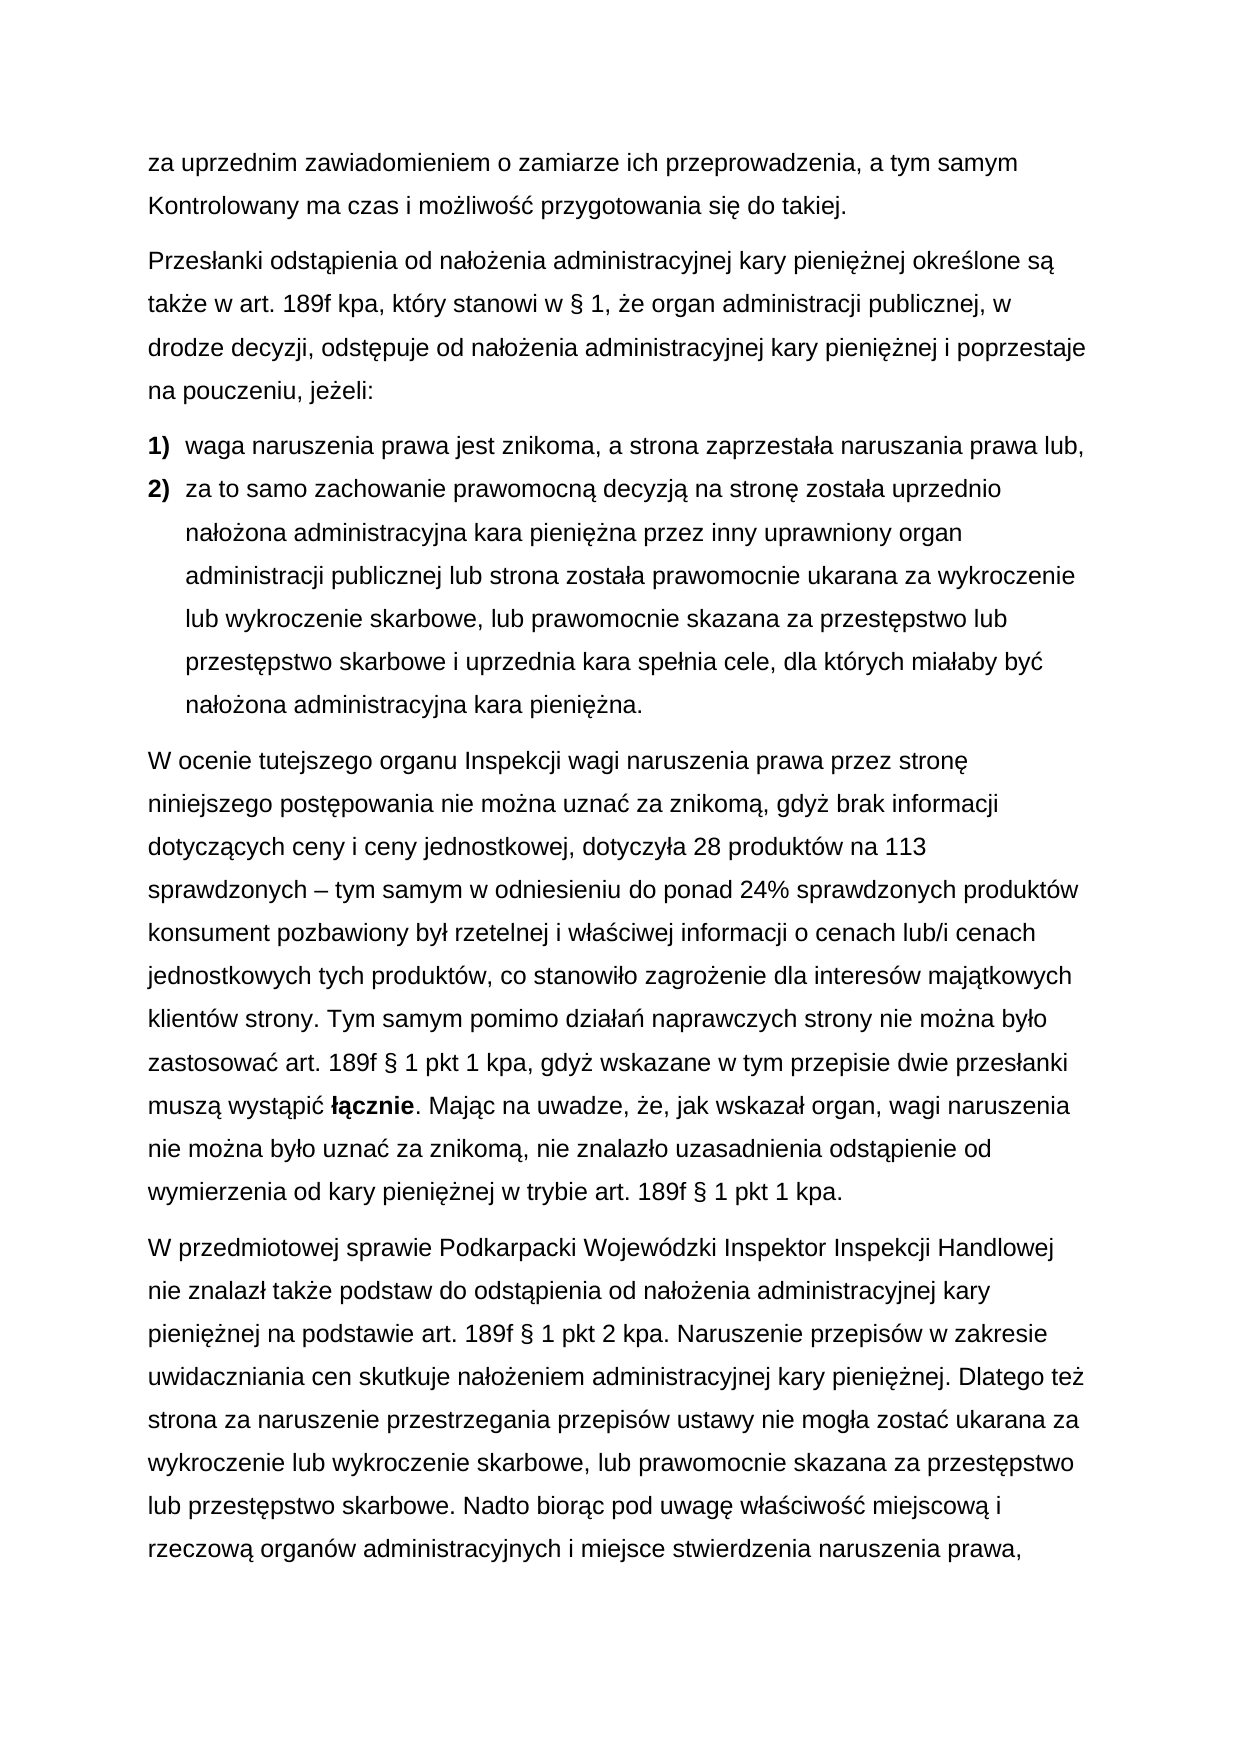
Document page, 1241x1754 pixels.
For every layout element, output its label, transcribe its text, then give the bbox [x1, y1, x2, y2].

text Przesłanki odstąpienia od nałożenia administracyjnej kary pieniężnej określone są także w art. 189f kpa, który stanowi w § 1, że organ administracji publicznej, w drodze decyzji, odstępuje od nałożenia administracyjnej kary pieniężnej i poprzestaje na pouczeniu, jeżeli: [148, 246, 1093, 404]
list za to samo zachowanie prawomocną decyzją na stronę została uprzednio nałożona administracyjna kara pieniężna przez inny uprawniony organ administracji publicznej lub strona została prawomocnie ukarana za wykroczenie lub wykroczenie skarbowe, lub prawomocnie skazana za przestępstwo lub przestępstwo skarbowe i uprzednia kara spełnia cele, dla których miałaby być nałożona administracyjna kara pieniężna. [148, 474, 1093, 719]
text W ocenie tutejszego organu Inspekcji wagi naruszenia prawa przez stronę niniejszego postępowania nie można uznać za znikomą, gdyż brak informacji dotyczących ceny i ceny jednostkowej, dotyczyła 28 produktów na 113 sprawdzonych – tym samym w odniesieniu do ponad 24% sprawdzonych produktów konsument pozbawiony był rzetelnej i właściwej informacji o cenach lub/i cenach jednostkowych tych produktów, co stanowiło zagrożenie dla interesów majątkowych klientów strony. Tym samym pomimo działań naprawczych strony nie można było zastosować art. 189f § 1 pkt 1 kpa, gdyż wskazane w tym przepisie dwie przesłanki muszą wystąpić łącznie. Mając na uwadze, że, jak wskazał organ, wagi naruszenia nie można było uznać za znikomą, nie znalazło uzasadnienia odstąpienie od wymierzenia od kary pieniężnej w trybie art. 189f § 1 pkt 1 kpa. [148, 746, 1093, 1206]
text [148, 1233, 1093, 1563]
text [148, 148, 1093, 219]
list waga naruszenia prawa jest znikoma, a strona zaprzestała naruszania prawa lub, [148, 431, 1093, 460]
